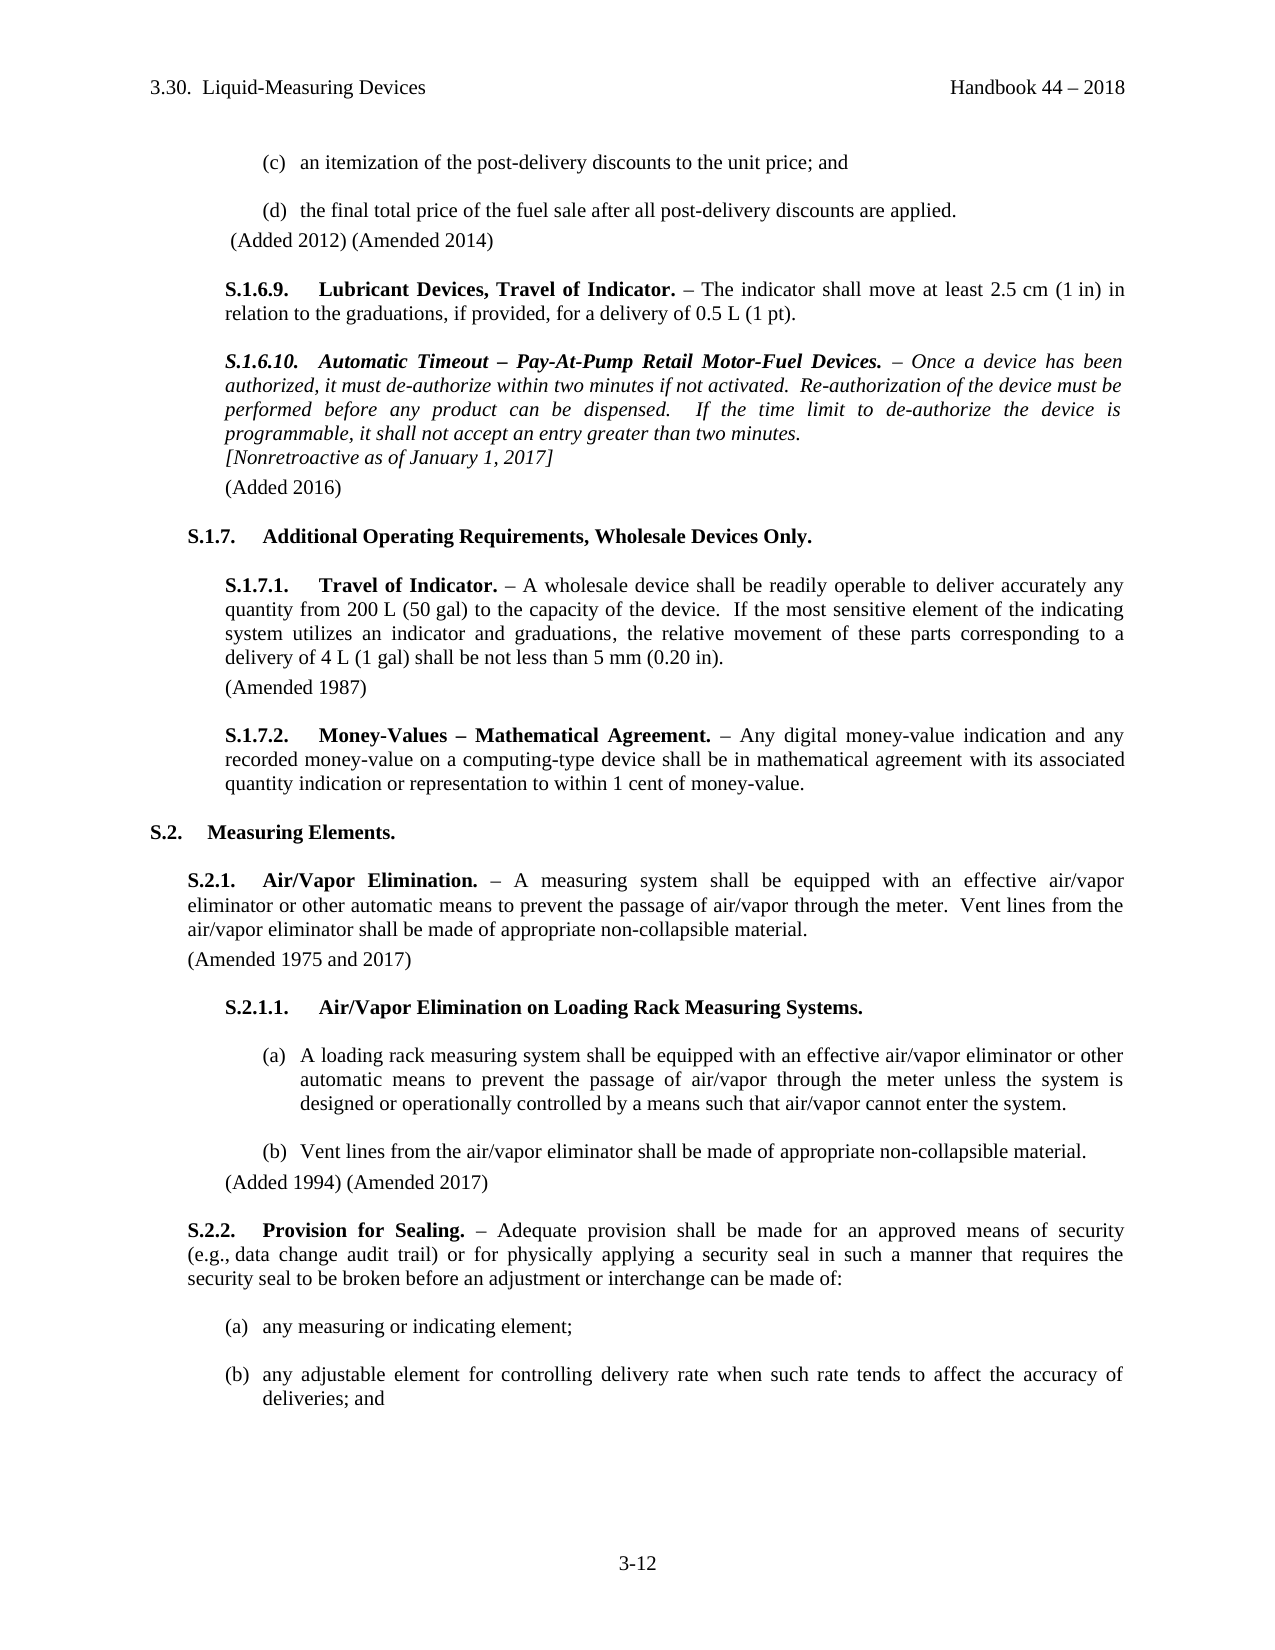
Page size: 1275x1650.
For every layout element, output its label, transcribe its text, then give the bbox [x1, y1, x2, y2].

text (Added 2012) (Amended 2014) [225, 228, 1125, 252]
text [Nonretroactive as of January 1, 2017] [225, 445, 1125, 469]
text (Added 2016) [225, 475, 1125, 499]
text (a) any measuring or indicating element; [225, 1314, 1125, 1338]
subtitle S.1.7. Additional Operating Requirements, Wholesale Devices Only. [187, 524, 1125, 548]
text (d) the final total price of the fuel sale after all post-delivery discounts are applied. [262, 198, 1125, 222]
subtitle S.2. Measuring Elements. [150, 820, 1125, 844]
text S.1.6.10. Automatic Timeout – Pay-At-Pump Retail Motor-Fuel Devices. – Once a device has been authorized, it must de-authorize within two minutes if not activated. Re-authorization of the device must be performed before any product can be dispensed. If the time limit to de-authorize the device is programmable, it shall not accept an entry greater than two minutes. [225, 349, 1125, 445]
text S.1.7.2. Money-Values – Mathematical Agreement. – Any digital money-value indication and any recorded money-value on a computing-type device shall be in mathematical agreement with its associated quantity indication or representation to within 1 cent of money-value. [225, 723, 1125, 795]
text S.2.1.1. Air/Vapor Elimination on Loading Rack Measuring Systems. [225, 995, 1125, 1019]
list any adjustable element for controlling delivery rate when such rate tends to affect the accuracy of deliveries; and [225, 1362, 1125, 1410]
text S.2.2. Provision for Sealing. – Adequate provision shall be made for an approved means of security (e.g., data change audit trail) or for physically applying a security seal in such a manner that requires the security seal to be broken before an adjustment or interchange can be made of: [187, 1218, 1125, 1290]
text S.1.6.9. Lubricant Devices, Travel of Indicator. – The indicator shall move at least 2.5 cm (1 in) in relation to the graduations, if provided, for a delivery of 0.5 L (1 pt). [225, 277, 1125, 325]
text (a) A loading rack measuring system shall be equipped with an effective air/vapor eliminator or other automatic means to prevent the passage of air/vapor through the meter unless the system is designed or operationally controlled by a means such that air/vapor cannot enter the system. [262, 1043, 1125, 1115]
text (Amended 1987) [225, 675, 1125, 699]
text S.1.7.1. Travel of Indicator. – A wholesale device shall be readily operable to deliver accurately any quantity from 200 L (50 gal) to the capacity of the device. If the most sensitive element of the indicating system utilizes an indicator and graduations, the relative movement of these parts corresponding to a delivery of 4 L (1 gal) shall be not less than 5 mm (0.20 in). [225, 572, 1125, 669]
text (Added 1994) (Amended 2017) [225, 1170, 1125, 1194]
text (c) an itemization of the post-delivery discounts to the unit price; and [262, 150, 1125, 174]
text (Amended 1975 and 2017) [187, 947, 1125, 971]
text S.2.1. Air/Vapor Elimination. – A measuring system shall be equipped with an effective air/vapor eliminator or other automatic means to prevent the passage of air/vapor through the meter. Vent lines from the air/vapor eliminator shall be made of appropriate non-collapsible material. [187, 868, 1125, 941]
text (b) Vent lines from the air/vapor eliminator shall be made of appropriate non-collapsible material. [262, 1139, 1125, 1163]
